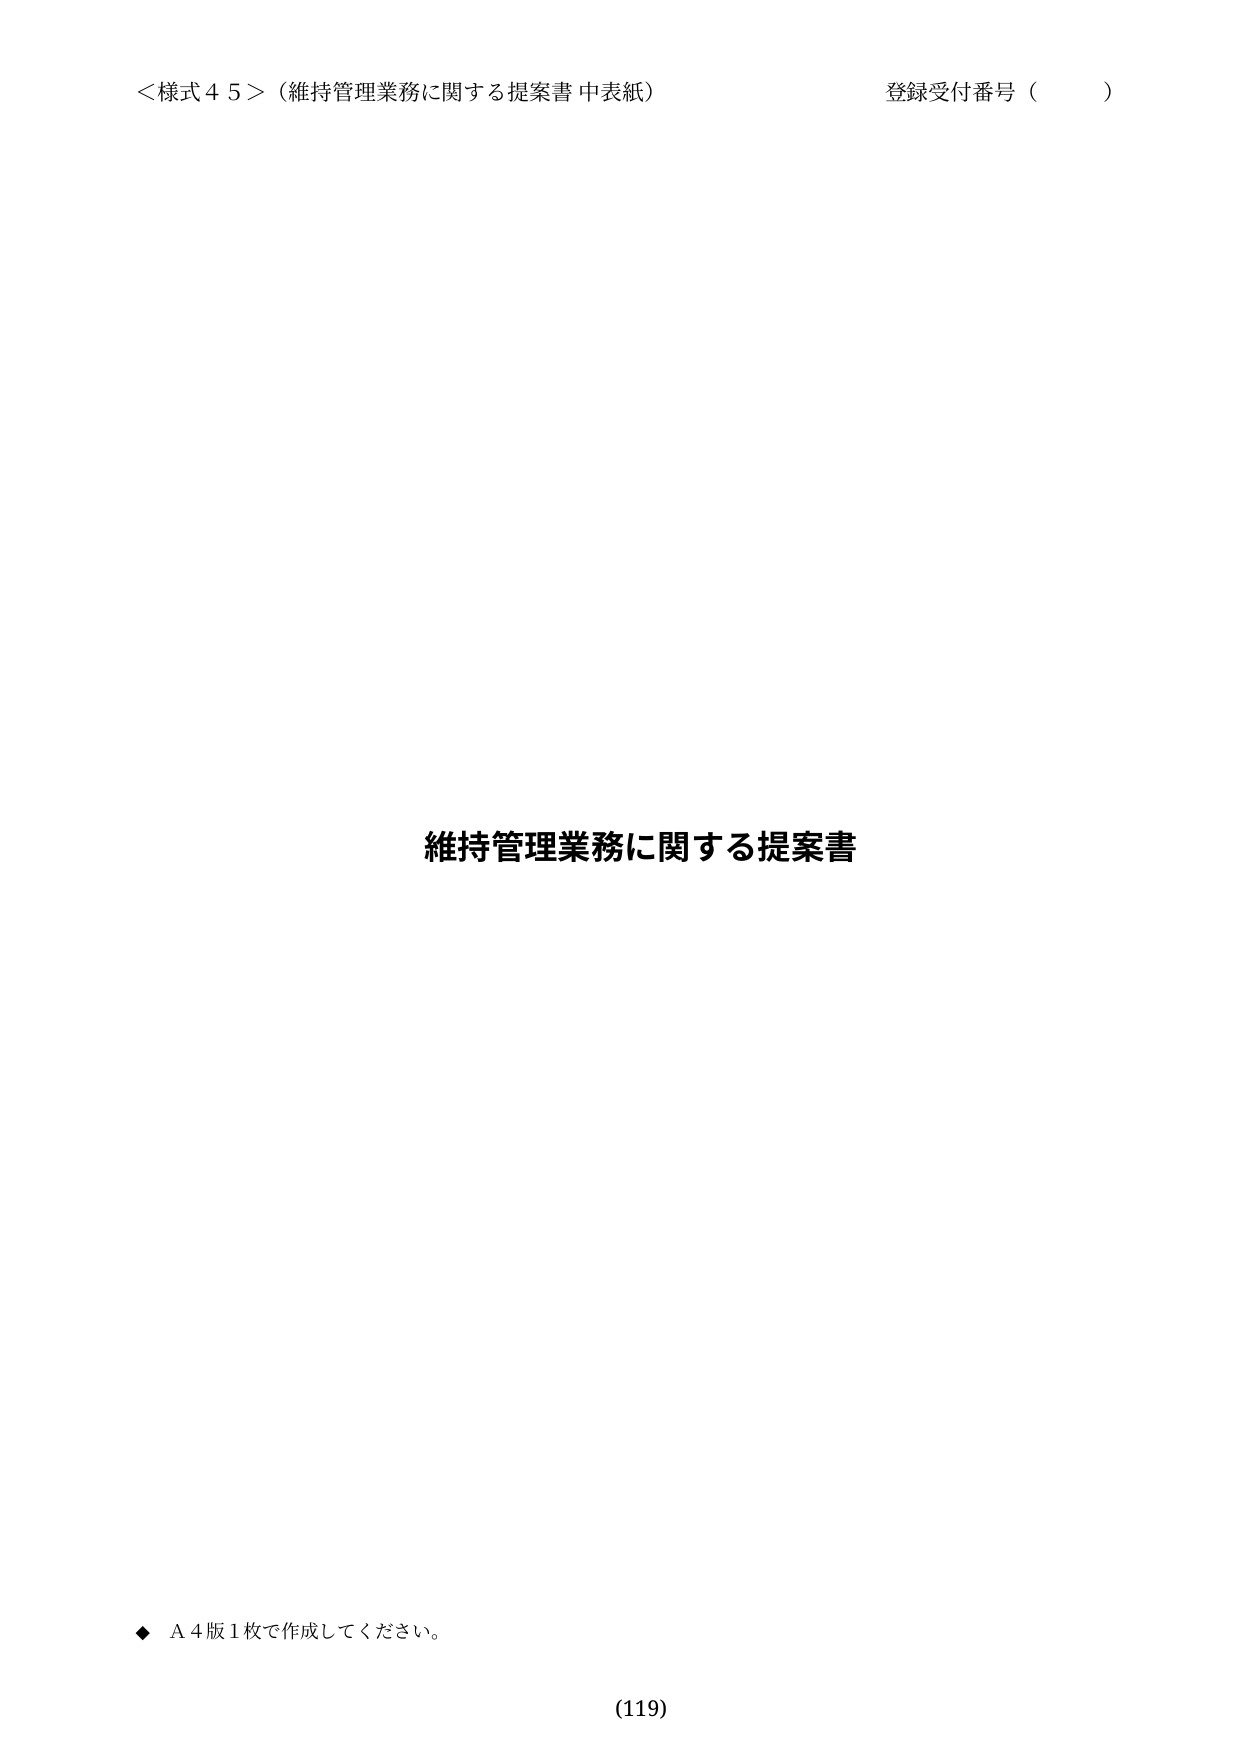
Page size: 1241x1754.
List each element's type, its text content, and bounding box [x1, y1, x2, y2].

text ◆ Ａ４版１枚で作成してください。 [135, 1615, 1146, 1647]
subtitle ＜様式４５＞（維持管理業務に関する提案書 中表紙） 登録受付番号（ ） [135, 75, 1146, 107]
text 維持管理業務に関する提案書 [135, 813, 1146, 877]
